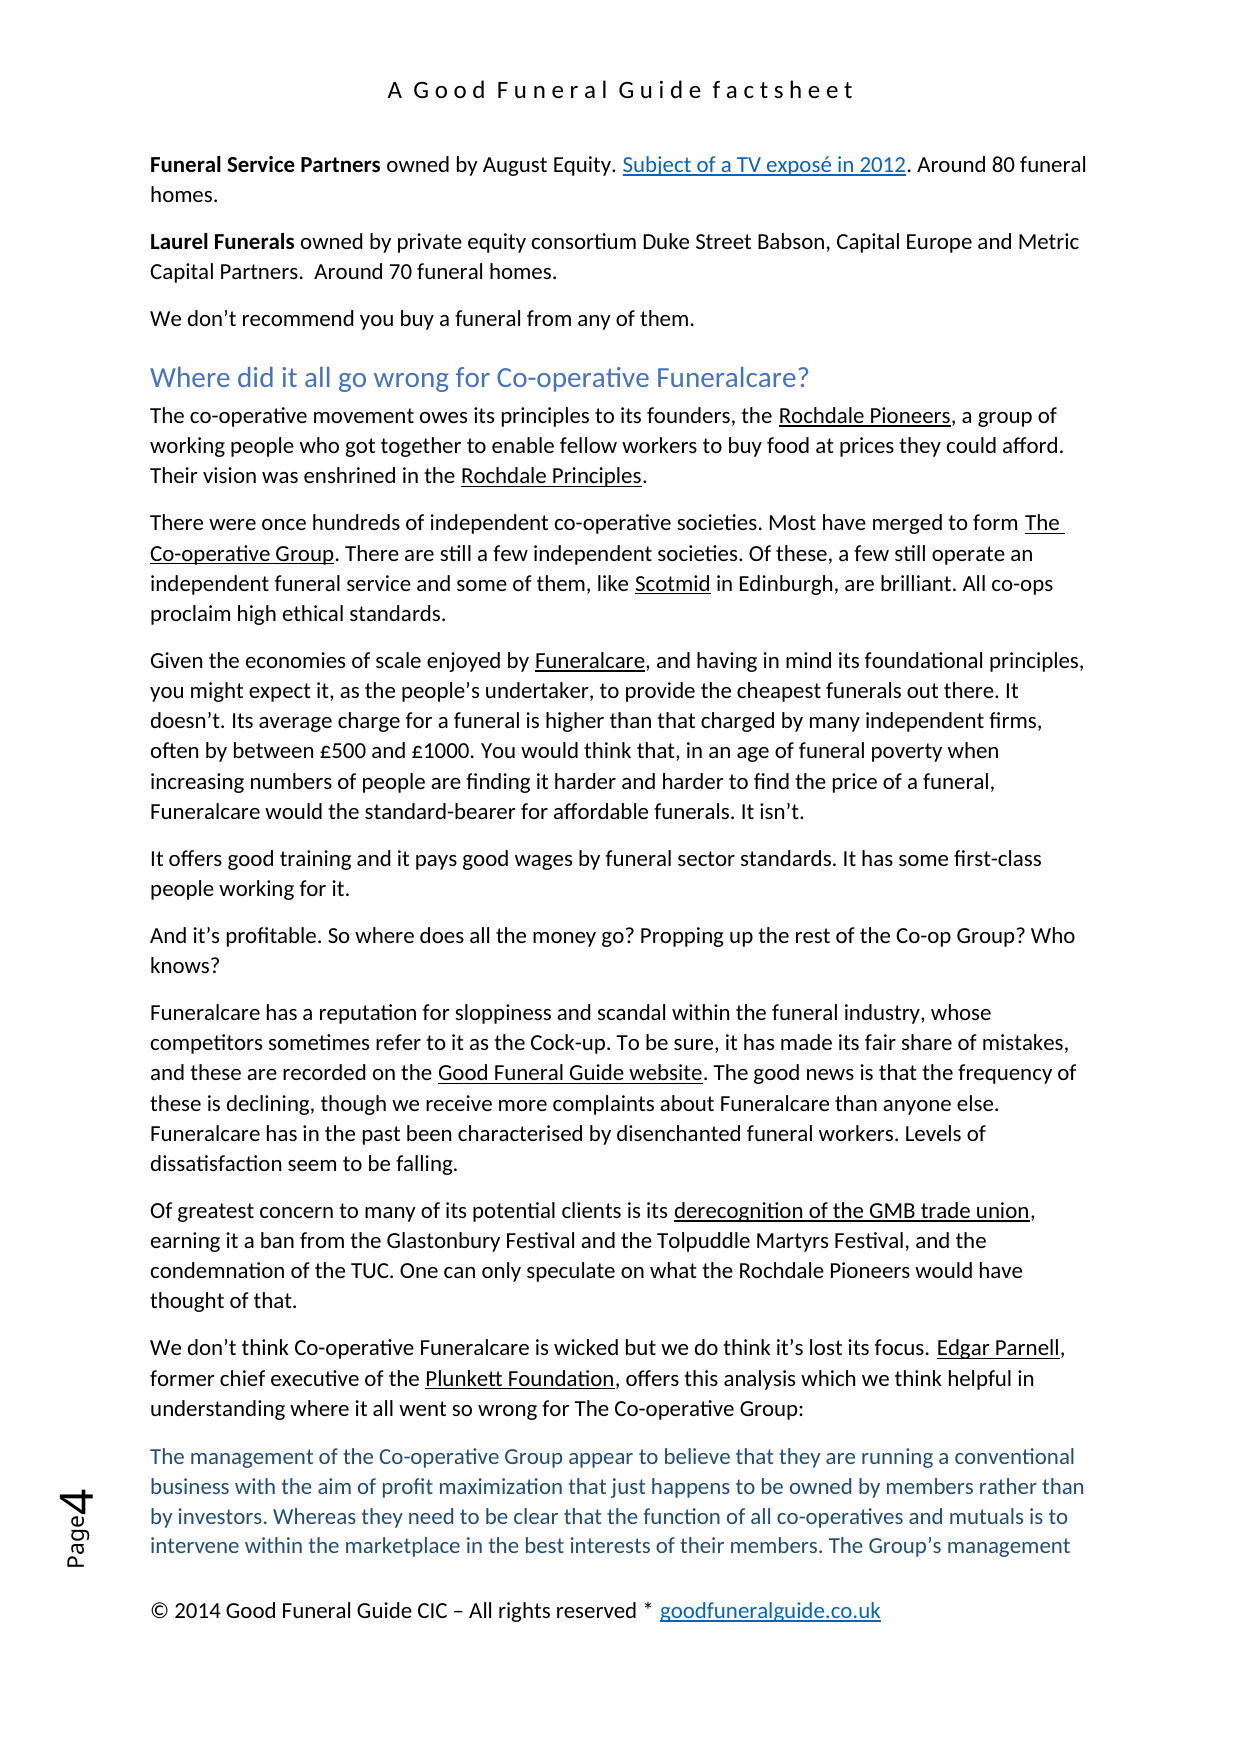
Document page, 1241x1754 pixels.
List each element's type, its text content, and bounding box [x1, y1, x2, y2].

text We don’t think Co-operative Funeralcare is wicked but we do think it’s lost its focus. Edgar Parnell, former chief executive of the Plunkett Foundation, offers this analysis which we think helpful in understanding where it all went so wrong for The Co-operative Group: [150, 1333, 1090, 1422]
text And it’s profitable. So where does all the money go? Propping up the rest of the Co-op Group? Who knows? [150, 921, 1090, 979]
text Given the economies of scale enjoyed by Funeralcare, and having in mind its foundational principles, you might expect it, as the people’s undertaker, to provide the cheapest funerals out there. It doesn’t. Its average charge for a funeral is higher than that charged by many independent firms, often by between £500 and £1000. You would think that, in an age of funeral poverty when increasing numbers of people are finding it harder and harder to find the price of a funeral, Funeralcare would the standard-bearer for affordable funerals. It isn’t. [150, 646, 1090, 825]
text Funeral Service Partners owned by August Equity. Subject of a TV exposé in 2012. Around 80 funeral homes. [150, 150, 1090, 208]
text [150, 1441, 1090, 1559]
text It offers good training and it pays good wages by funeral sector standards. It has some first-class people working for it. [150, 844, 1090, 902]
text Of greatest concern to many of its potential clients is its derecognition of the GMB trade union, earning it a ban from the Glastonbury Festival and the Tolpuddle Martyrs Festival, and the condemnation of the TUC. One can only speculate on what the Rochdale Pioneers would have thought of that. [150, 1196, 1090, 1315]
text We don’t recommend you buy a funeral from any of them. [150, 304, 1090, 332]
text There were once hundreds of independent co-operative societies. Most have merged to form The Co-operative Group. There are still a few independent societies. Of these, a few still operate an independent funeral service and some of them, like Scotmid in Edinburgh, are brilliant. All co-ops proclaim high ethical standards. [150, 508, 1090, 627]
subtitle Where did it all go wrong for Co-operative Funeralcare? [150, 359, 1090, 395]
text The co-operative movement owes its principles to its founders, the Rochdale Pioneers, a group of working people who got together to enable fellow workers to buy food at prices they could afford. Their vision was enshrined in the Rochdale Principles. [150, 401, 1090, 490]
text Funeralcare has a reputation for sloppiness and scandal within the funeral industry, whose competitors sometimes refer to it as the Cock-up. To be sure, it has made its fair share of mistakes, and these are recorded on the Good Funeral Guide website. The good news is that the frequency of these is declining, though we receive more complaints about Funeralcare than anyone else. Funeralcare has in the past been characterised by disenchanted funeral workers. Levels of dissatisfaction seem to be falling. [150, 998, 1090, 1177]
text Laurel Funerals owned by private equity consortium Duke Street Babson, Capital Europe and Metric Capital Partners. Around 70 funeral homes. [150, 227, 1090, 285]
